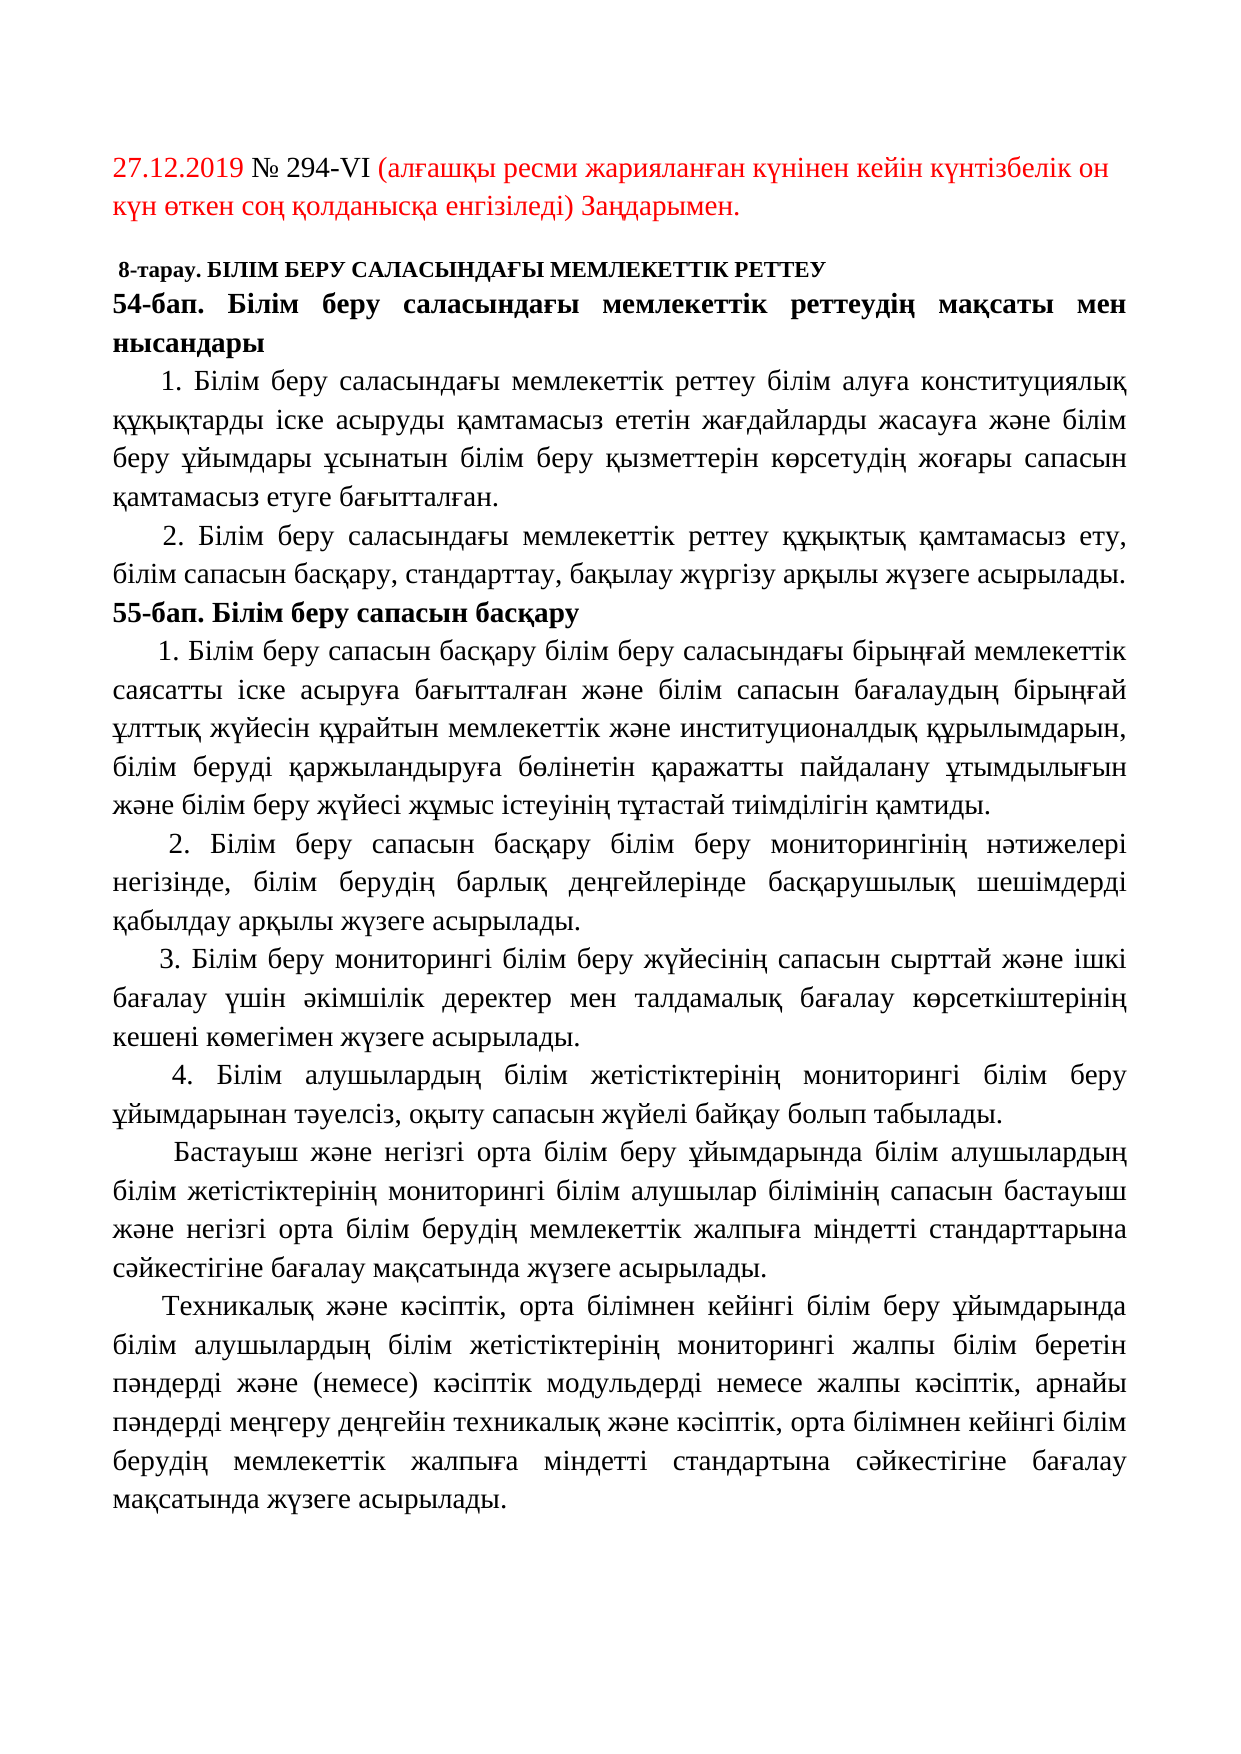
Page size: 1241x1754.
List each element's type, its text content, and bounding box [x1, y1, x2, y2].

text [112, 150, 1128, 252]
text 2. Білім беру сапасын басқару білім беру мониторингінің нәтижелері негізінде, білім берудің барлық деңгейлерінде басқарушылық шешімдерді қабылдау арқылы жүзеге асырылады. [112, 826, 1128, 937]
text Техникалық және кәсіптік, орта білімнен кейінгі білім беру ұйымдарында білім алушылардың білім жетістіктерінің мониторингі жалпы білім беретін пәндерді және (немесе) кәсіптік модульдерді немесе жалпы кәсіптік, арнайы пәндерді меңгеру деңгейін техникалық және кәсіптік, орта білімнен кейінгі білім берудің мемлекеттік жалпыға міндетті стандартына сәйкестігіне бағалау мақсатында жүзеге асырылады. [112, 1288, 1128, 1515]
text 54-бап. Білім беру саласындағы мемлекеттік реттеудің мақсаты мен нысандары [112, 286, 1128, 358]
text 1. Білім беру сапасын басқару білім беру саласындағы бірыңғай мемлекеттік саясатты іске асыруға бағытталған және білім сапасын бағалаудың бірыңғай ұлттық жүйесін құрайтын мемлекеттік және институционалдық құрылымдарын, білім беруді қаржыландыруға бөлінетін қаражатты пайдалану ұтымдылығын және білім беру жүйесі жұмыс істеуінің тұтастай тиімділігін қамтиды. [112, 633, 1128, 821]
text 2. Білім беру саласындағы мемлекеттік реттеу құқықтық қамтамасыз ету, білім сапасын басқару, стандарттау, бақылау жүргізу арқылы жүзеге асырылады. [112, 518, 1128, 590]
text Бастауыш және негізгі орта білім беру ұйымдарында білім алушылардың білім жетістіктерінің мониторингі білім алушылар білімінің сапасын бастауыш және негізгі орта білім берудің мемлекеттік жалпыға міндетті стандарттарына сәйкестігіне бағалау мақсатында жүзеге асырылады. [112, 1134, 1128, 1283]
text 3. Бiлiм беру мониторингi бiлiм беру жүйесінің сапасын сырттай және iшкi бағалау үшін әкімшілік деректер мен талдамалық бағалау көрсеткіштерінің кешені көмегімен жүзеге асырылады. [112, 942, 1128, 1052]
text 4. Білім алушылардың білім жетістіктерінің мониторингі білім беру ұйымдарынан тәуелсіз, оқыту сапасын жүйелі байқау болып табылады. [112, 1057, 1128, 1129]
text 8-тарау. БІЛІМ БЕРУ САЛАСЫНДАҒЫ МЕМЛЕКЕТТІК РЕТТЕУ [112, 256, 1128, 282]
text 55-бап. Білім беру сапасын басқару [112, 595, 1128, 628]
text 1. Білім беру саласындағы мемлекеттік реттеу білім алуға конституциялық құқықтарды іске асыруды қамтамасыз ететін жағдайларды жасауға және білім беру ұйымдары ұсынатын білім беру қызметтерін көрсетудің жоғары сапасын қамтамасыз етуге бағытталған. [112, 363, 1128, 513]
